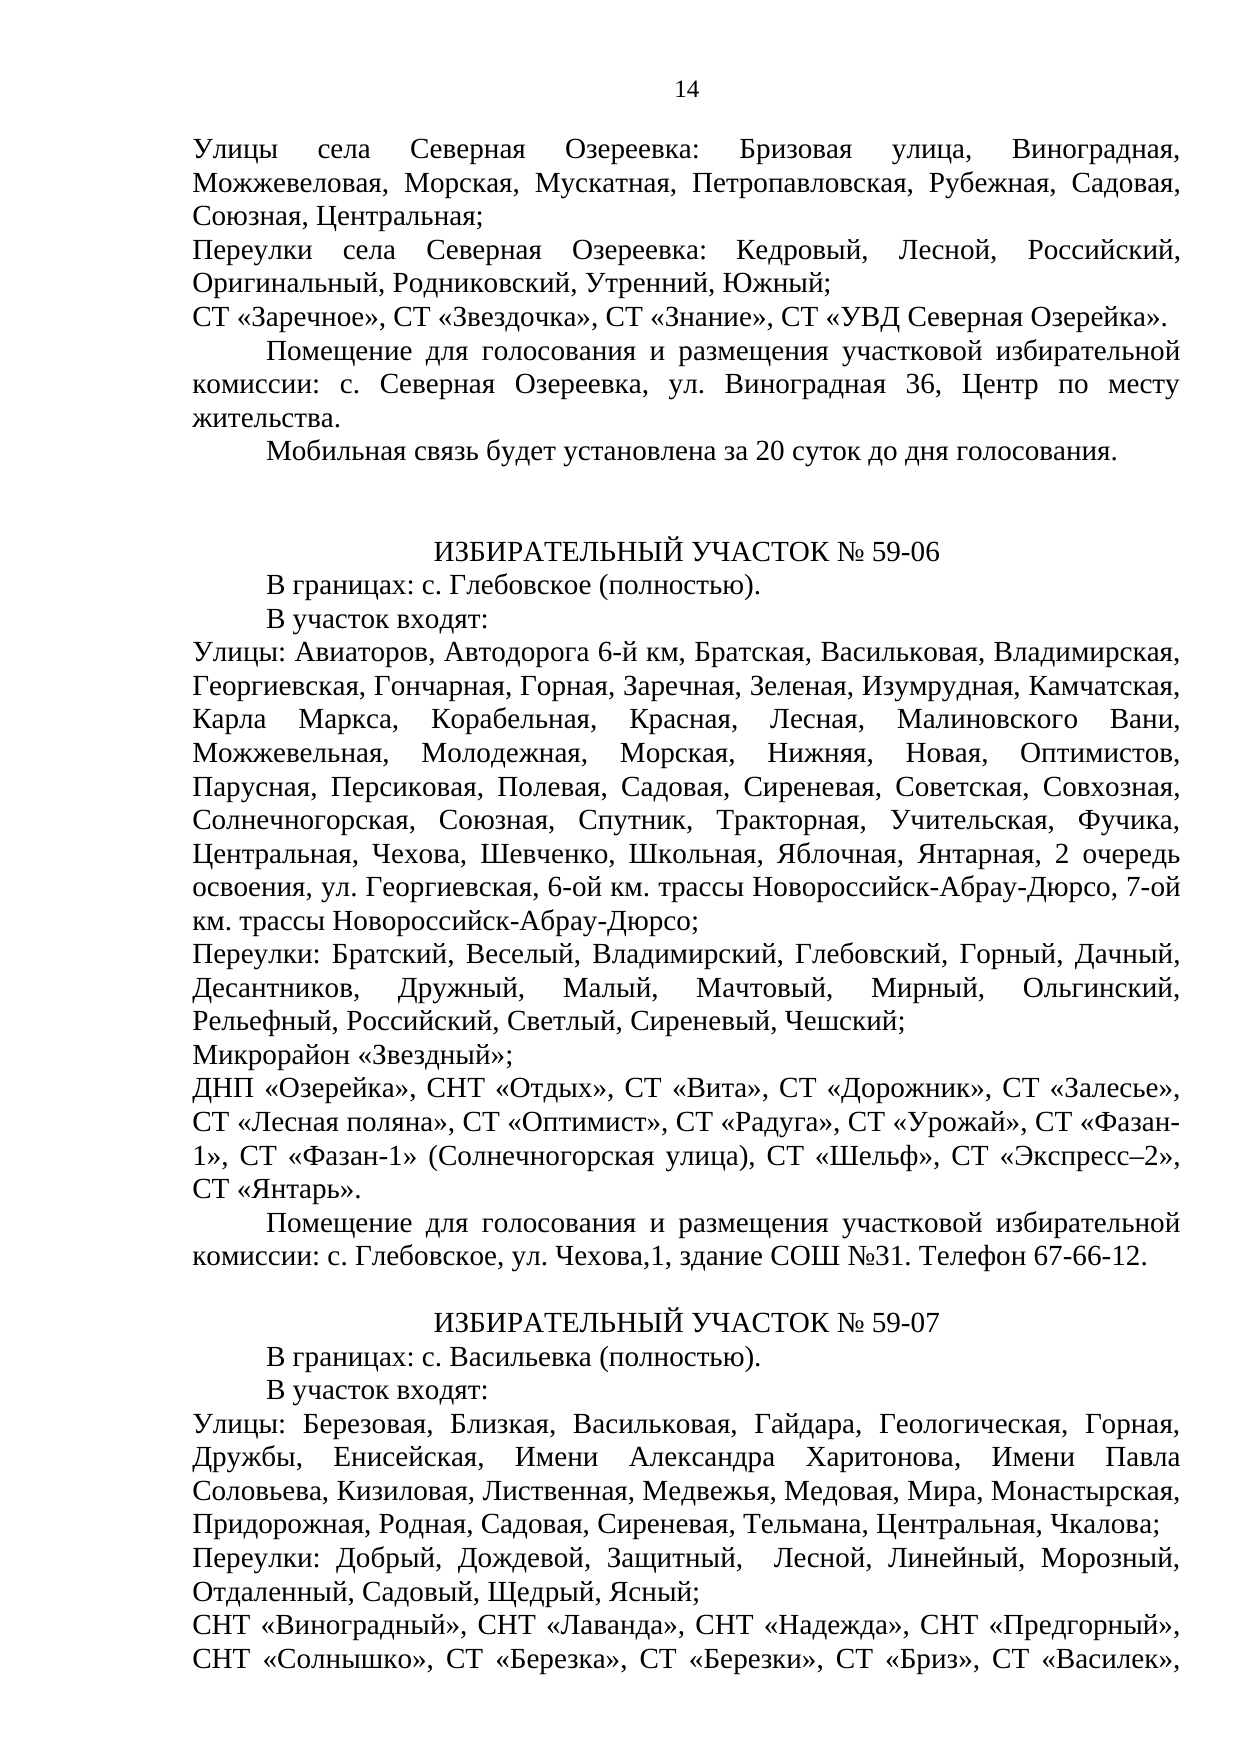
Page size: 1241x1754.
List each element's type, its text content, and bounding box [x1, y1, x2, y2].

text Микрорайон «Звездный»; [192, 1037, 1181, 1071]
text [192, 1607, 1181, 1674]
text В участок входят: [192, 601, 1181, 634]
text СТ «Заречное», СТ «Звездочка», СТ «Знание», СТ «УВД Северная Озерейка». [192, 299, 1181, 333]
text ИЗБИРАТЕЛЬНЫЙ УЧАСТОК № 59-07 [192, 1305, 1181, 1339]
text Переулки: Братский, Веселый, Владимирский, Глебовский, Горный, Дачный, Десантников, Дружный, Малый, Мачтовый, Мирный, Ольгинский, Рельефный, Российский, Светлый, Сиреневый, Чешский; [192, 936, 1181, 1037]
text Улицы: Авиаторов, Автодорога 6-й км, Братская, Васильковая, Владимирская, Георгиевская, Гончарная, Горная, Заречная, Зеленая, Изумрудная, Камчатская, Карла Маркса, Корабельная, Красная, Лесная, Малиновского Вани, Можжевельная, Молодежная, Морская, Нижняя, Новая, Оптимистов, Парусная, Персиковая, Полевая, Садовая, Сиреневая, Советская, Совхозная, Солнечногорская, Союзная, Спутник, Тракторная, Учительская, Фучика, Центральная, Чехова, Шевченко, Школьная, Яблочная, Янтарная, 2 очередь освоения, ул. Георгиевская, 6-ой км. трассы Новороссийск-Абрау-Дюрсо, 7-ой км. трассы Новороссийск-Абрау-Дюрсо; [192, 634, 1181, 936]
text Переулки: Добрый, Дождевой, Защитный, Лесной, Линейный, Морозный, Отдаленный, Садовый, Щедрый, Ясный; [192, 1540, 1181, 1607]
text В участок входят: [192, 1372, 1181, 1406]
text Переулки села Северная Озереевка: Кедровый, Лесной, Российский, Оригинальный, Родниковский, Утренний, Южный; [192, 232, 1181, 299]
text ДНП «Озерейка», СНТ «Отдых», СТ «Вита», СТ «Дорожник», СТ «Залесье», СТ «Лесная поляна», СТ «Оптимист», СТ «Радуга», СТ «Урожай», СТ «Фазан-1», СТ «Фазан-1» (Солнечногорская улица), СТ «Шельф», СТ «Экспресс–2», СТ «Янтарь». [192, 1071, 1181, 1205]
text Улицы: Березовая, Близкая, Васильковая, Гайдара, Геологическая, Горная, Дружбы, Енисейская, Имени Александра Харитонова, Имени Павла Соловьева, Кизиловая, Лиственная, Медвежья, Медовая, Мира, Монастырская, Придорожная, Родная, Садовая, Сиреневая, Тельмана, Центральная, Чкалова; [192, 1406, 1181, 1540]
text В границах: с. Васильевка (полностью). [192, 1339, 1181, 1372]
text Помещение для голосования и размещения участковой избирательной комиссии: с. Глебовское, ул. Чехова,1, здание СОШ №31. Телефон 67-66-12. [192, 1205, 1181, 1272]
text Мобильная связь будет установлена за 20 суток до дня голосования. [192, 433, 1181, 467]
text Улицы села Северная Озереевка: Бризовая улица, Виноградная, Можжевеловая, Морская, Мускатная, Петропавловская, Рубежная, Садовая, Союзная, Центральная; [192, 131, 1181, 232]
text ИЗБИРАТЕЛЬНЫЙ УЧАСТОК № 59-06 [192, 534, 1181, 567]
text Помещение для голосования и размещения участковой избирательной комиссии: с. Северная Озереевка, ул. Виноградная 36, Центр по месту жительства. [192, 333, 1181, 433]
text В границах: с. Глебовское (полностью). [192, 567, 1181, 601]
